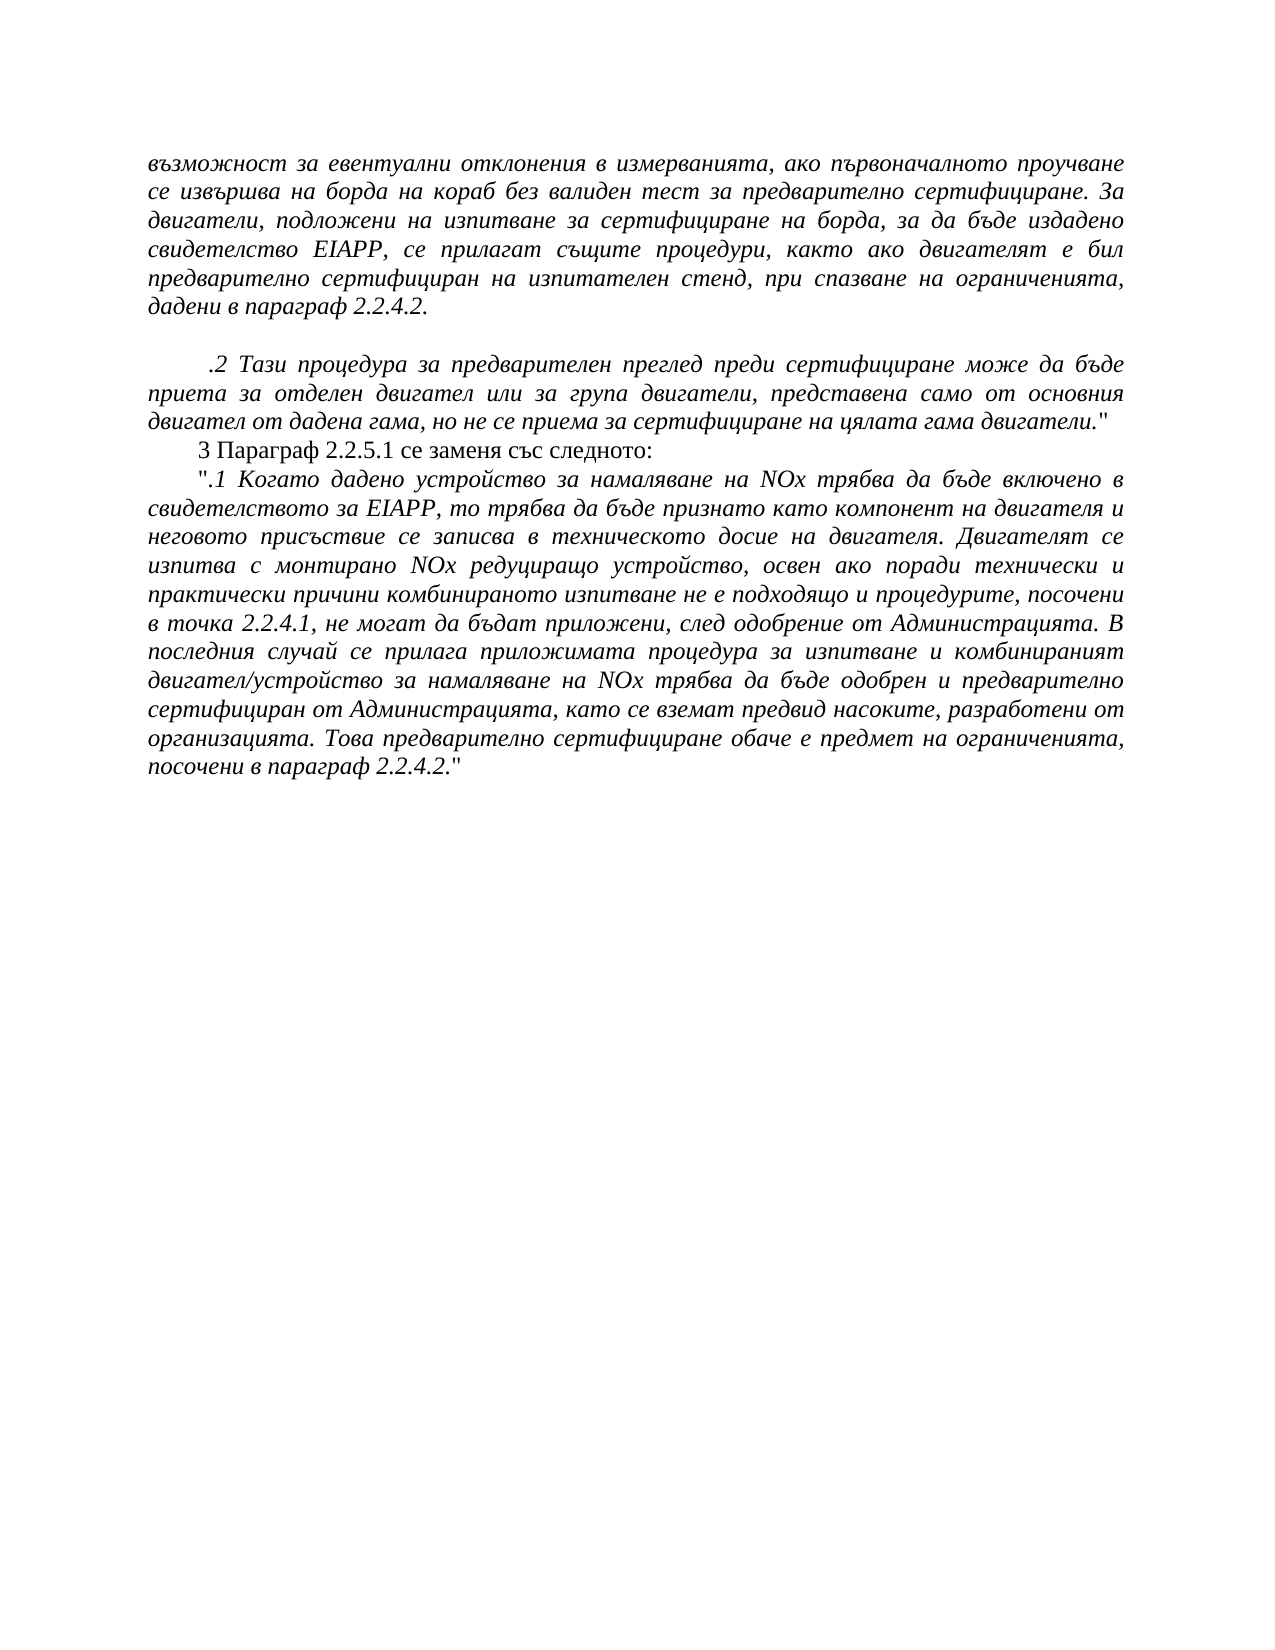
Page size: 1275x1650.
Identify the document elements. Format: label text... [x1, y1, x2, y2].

text 3 Параграф 2.2.5.1 се заменя със следното: [148, 435, 1127, 464]
text ".1 Когато дадено устройство за намаляване на NOx трябва да бъде включено в свидетелството за EIAPP, то трябва да бъде признато като компонент на двигателя и неговото присъствие се записва в техническото досие на двигателя. Двигателят се изпитва с монтирано NOx редуциращо устройство, освен ако поради технически и практически причини комбинираното изпитване не е подходящо и процедурите, посочени в точка 2.2.4.1, не могат да бъдат приложени, след одобрение от Администрацията. В последния случай се прилага приложимата процедура за изпитване и комбинираният двигател/устройство за намаляване на NOx трябва да бъде одобрен и предварително сертифициран от Администрацията, като се вземат предвид насоките, разработени от организацията. Това предварително сертифициране обаче е предмет на ограниченията, посочени в параграф 2.2.4.2." [148, 464, 1127, 780]
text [148, 148, 1127, 320]
text .2 Тази процедура за предварителен преглед преди сертифициране може да бъде приета за отделен двигател или за група двигатели, представена само от основния двигател от дадена гама, но не се приема за сертифициране на цялата гама двигатели." [148, 349, 1127, 435]
